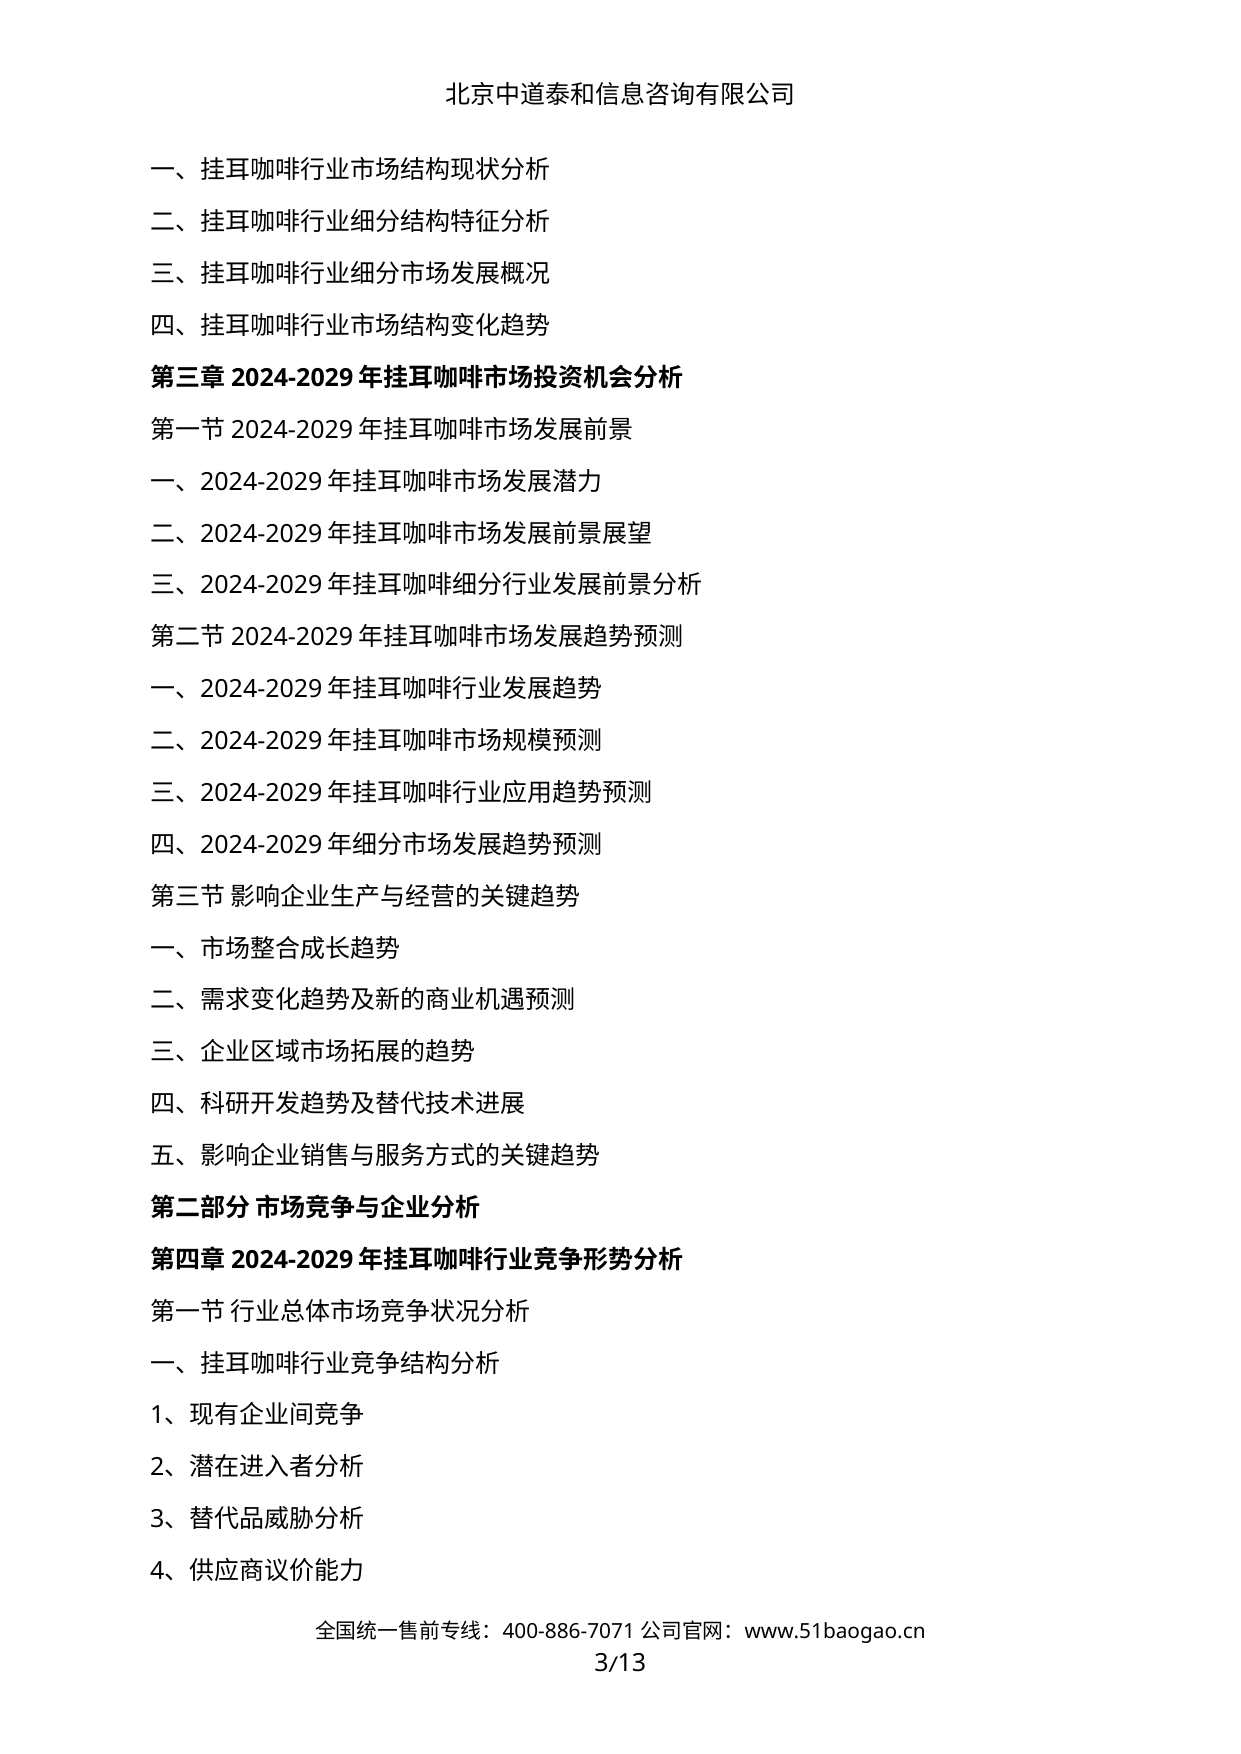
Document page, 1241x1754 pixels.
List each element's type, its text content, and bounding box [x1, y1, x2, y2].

text 三、2024-2029年挂耳咖啡细分行业发展前景分析 [150, 565, 1090, 601]
text 一、挂耳咖啡行业竞争结构分析 [150, 1343, 1090, 1379]
text 四、挂耳咖啡行业市场结构变化趋势 [150, 306, 1090, 342]
text 2、潜在进入者分析 [150, 1447, 1090, 1483]
text 第一节 行业总体市场竞争状况分析 [150, 1291, 1090, 1327]
text 第四章 2024-2029年挂耳咖啡行业竞争形势分析 [150, 1239, 1090, 1276]
text 二、需求变化趋势及新的商业机遇预测 [150, 980, 1090, 1016]
text 4、供应商议价能力 [150, 1551, 1090, 1587]
text 第三章 2024-2029年挂耳咖啡市场投资机会分析 [150, 357, 1090, 394]
text 第二节 2024-2029年挂耳咖啡市场发展趋势预测 [150, 617, 1090, 653]
text 四、2024-2029年细分市场发展趋势预测 [150, 824, 1090, 861]
text 四、科研开发趋势及替代技术进展 [150, 1084, 1090, 1120]
text 1、现有企业间竞争 [150, 1395, 1090, 1431]
text 第三节 影响企业生产与经营的关键趋势 [150, 876, 1090, 912]
text 3、替代品威胁分析 [150, 1499, 1090, 1535]
text 一、2024-2029年挂耳咖啡市场发展潜力 [150, 461, 1090, 497]
text 二、2024-2029年挂耳咖啡市场发展前景展望 [150, 513, 1090, 549]
text 第一节 2024-2029年挂耳咖啡市场发展前景 [150, 409, 1090, 446]
text 三、挂耳咖啡行业细分市场发展概况 [150, 254, 1090, 290]
text 第二部分 市场竞争与企业分析 [150, 1187, 1090, 1224]
text 五、影响企业销售与服务方式的关键趋势 [150, 1136, 1090, 1172]
text 三、2024-2029年挂耳咖啡行业应用趋势预测 [150, 772, 1090, 809]
text 一、2024-2029年挂耳咖啡行业发展趋势 [150, 669, 1090, 705]
text 二、2024-2029年挂耳咖啡市场规模预测 [150, 721, 1090, 757]
text 一、市场整合成长趋势 [150, 928, 1090, 964]
text 二、挂耳咖啡行业细分结构特征分析 [150, 202, 1090, 238]
text 三、企业区域市场拓展的趋势 [150, 1032, 1090, 1068]
text 一、挂耳咖啡行业市场结构现状分析 [150, 150, 1090, 186]
